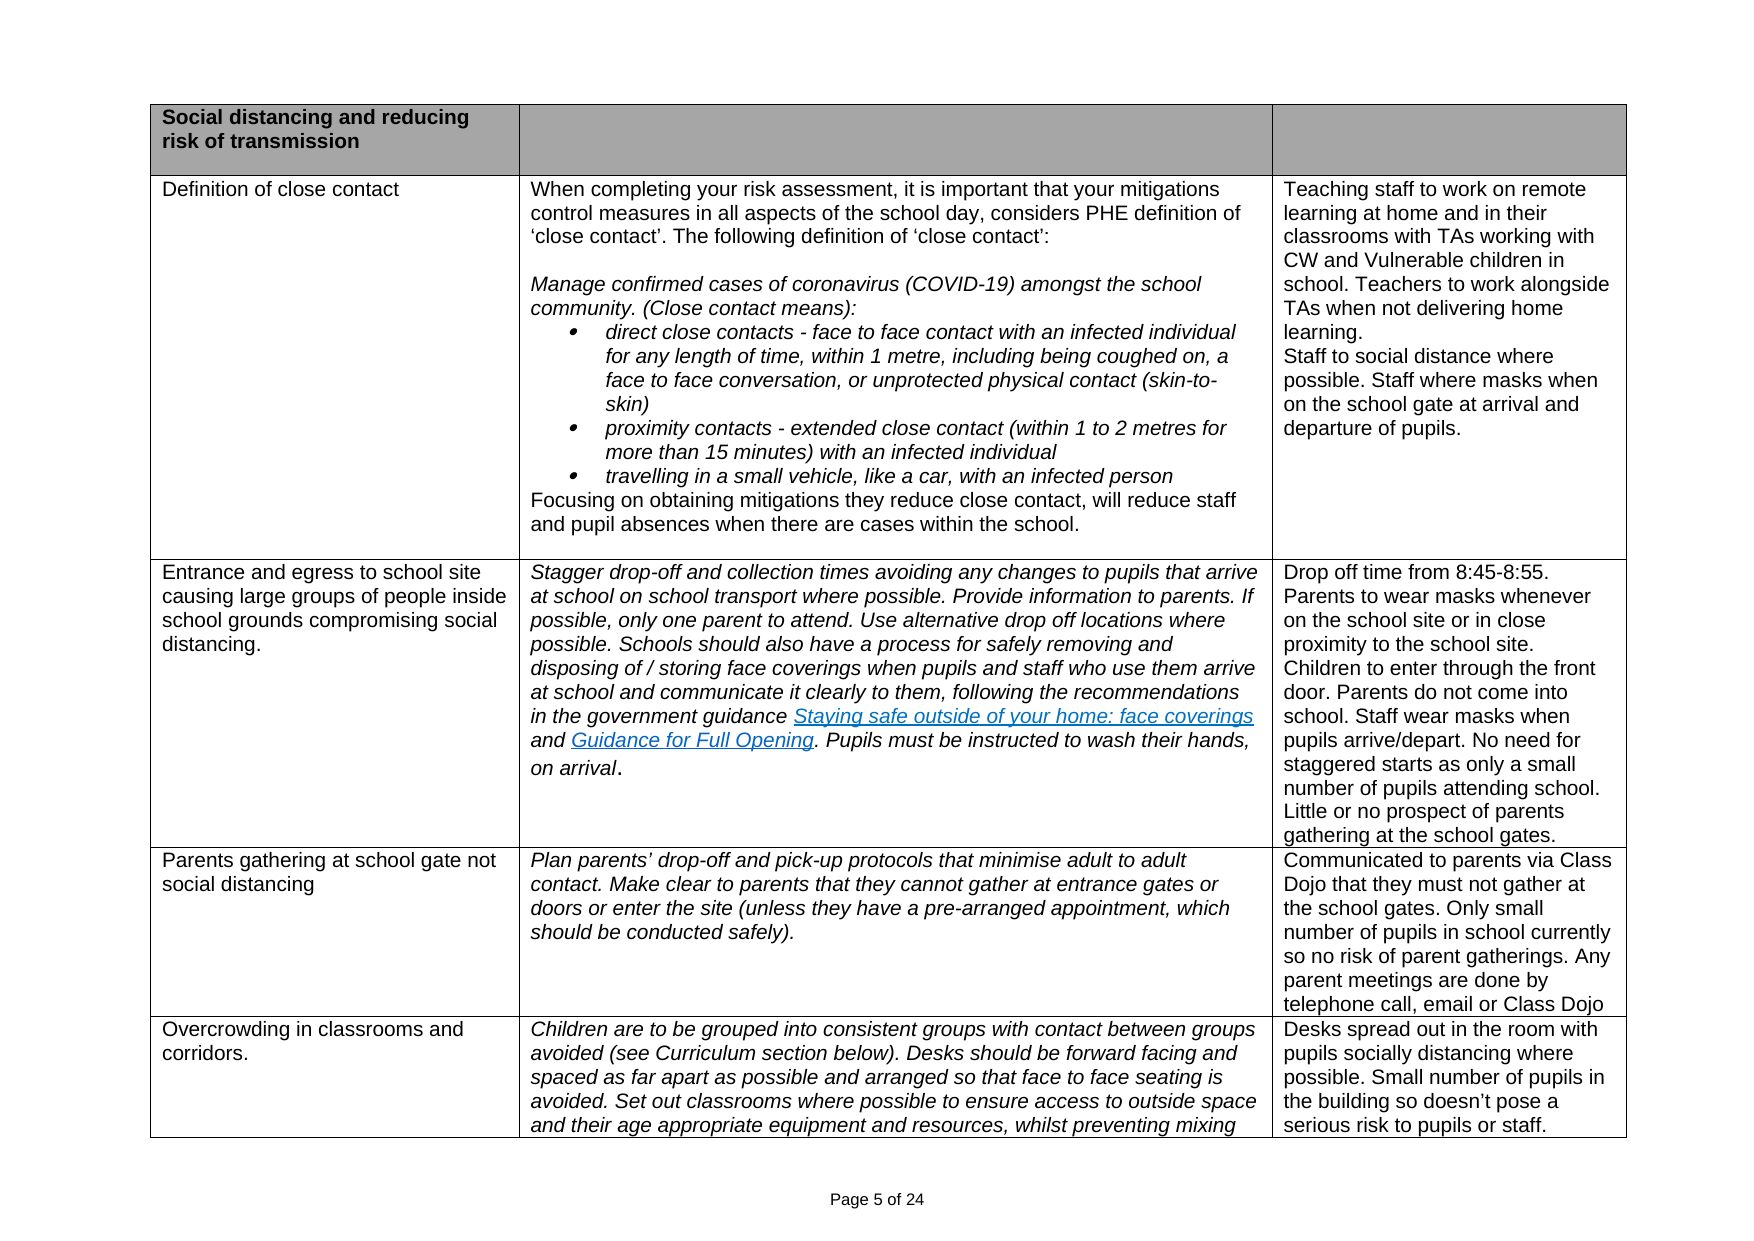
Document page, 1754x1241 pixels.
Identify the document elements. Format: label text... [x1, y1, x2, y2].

table_cell When completing your risk assessment, it is important that your mitigations control measures in all aspects of the school day, considers PHE definition of ‘close contact’. The following definition of ‘close contact’: Manage confirmed cases of coronavirus (COVID-19) amongst the school community. (Close contact means): direct close contacts - face to face contact with an infected individual for any length of time, within 1 metre, including being coughed on, a face to face conversation, or unprotected physical contact (skin-to-skin) proximity contacts - extended close contact (within 1 to 2 metres for more than 15 minutes) with an infected individual travelling in a small vehicle, like a car, with an infected person Focusing on obtaining mitigations they reduce close contact, will reduce staff and pupil absences when there are cases within the school. [520, 176, 1272, 559]
table_cell Stagger drop-off and collection times avoiding any changes to pupils that arrive at school on school transport where possible. Provide information to parents. If possible, only one parent to attend. Use alternative drop off locations where possible. Schools should also have a process for safely removing and disposing of / storing face coverings when pupils and staff who use them arrive at school and communicate it clearly to them, following the recommendations in the government guidance Staying safe outside of your home: face coverings and Guidance for Full Opening. Pupils must be instructed to wash their hands, on arrival. [520, 560, 1272, 847]
table_cell Teaching staff to work on remote learning at home and in their classrooms with TAs working with CW and Vulnerable children in school. Teachers to work alongside TAs when not delivering home learning. Staff to social distance where possible. Staff where masks when on the school gate at arrival and departure of pupils. [1273, 176, 1626, 559]
table_cell Communicated to parents via Class Dojo that they must not gather at the school gates. Only small number of pupils in school currently so no risk of parent gatherings. Any parent meetings are done by telephone call, email or Class Dojo [1273, 848, 1626, 1016]
table_cell [520, 105, 1272, 175]
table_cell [520, 1017, 1272, 1137]
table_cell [1273, 1017, 1626, 1137]
table_cell Parents gathering at school gate not social distancing [151, 848, 519, 1016]
table_cell Social distancing and reducing risk of transmission [151, 105, 519, 175]
table_cell Entrance and egress to school site causing large groups of people inside school grounds compromising social distancing. [151, 560, 519, 847]
table_cell Drop off time from 8:45-8:55. Parents to wear masks whenever on the school site or in close proximity to the school site. Children to enter through the front door. Parents do not come into school. Staff wear masks when pupils arrive/depart. No need for staggered starts as only a small number of pupils attending school. Little or no prospect of parents gathering at the school gates. [1273, 560, 1626, 847]
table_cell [151, 1017, 519, 1137]
table_cell [1273, 105, 1626, 175]
table_cell Plan parents’ drop-off and pick-up protocols that minimise adult to adult contact. Make clear to parents that they cannot gather at entrance gates or doors or enter the site (unless they have a pre-arranged appointment, which should be conducted safely). [520, 848, 1272, 1016]
table_cell Definition of close contact [151, 176, 519, 559]
